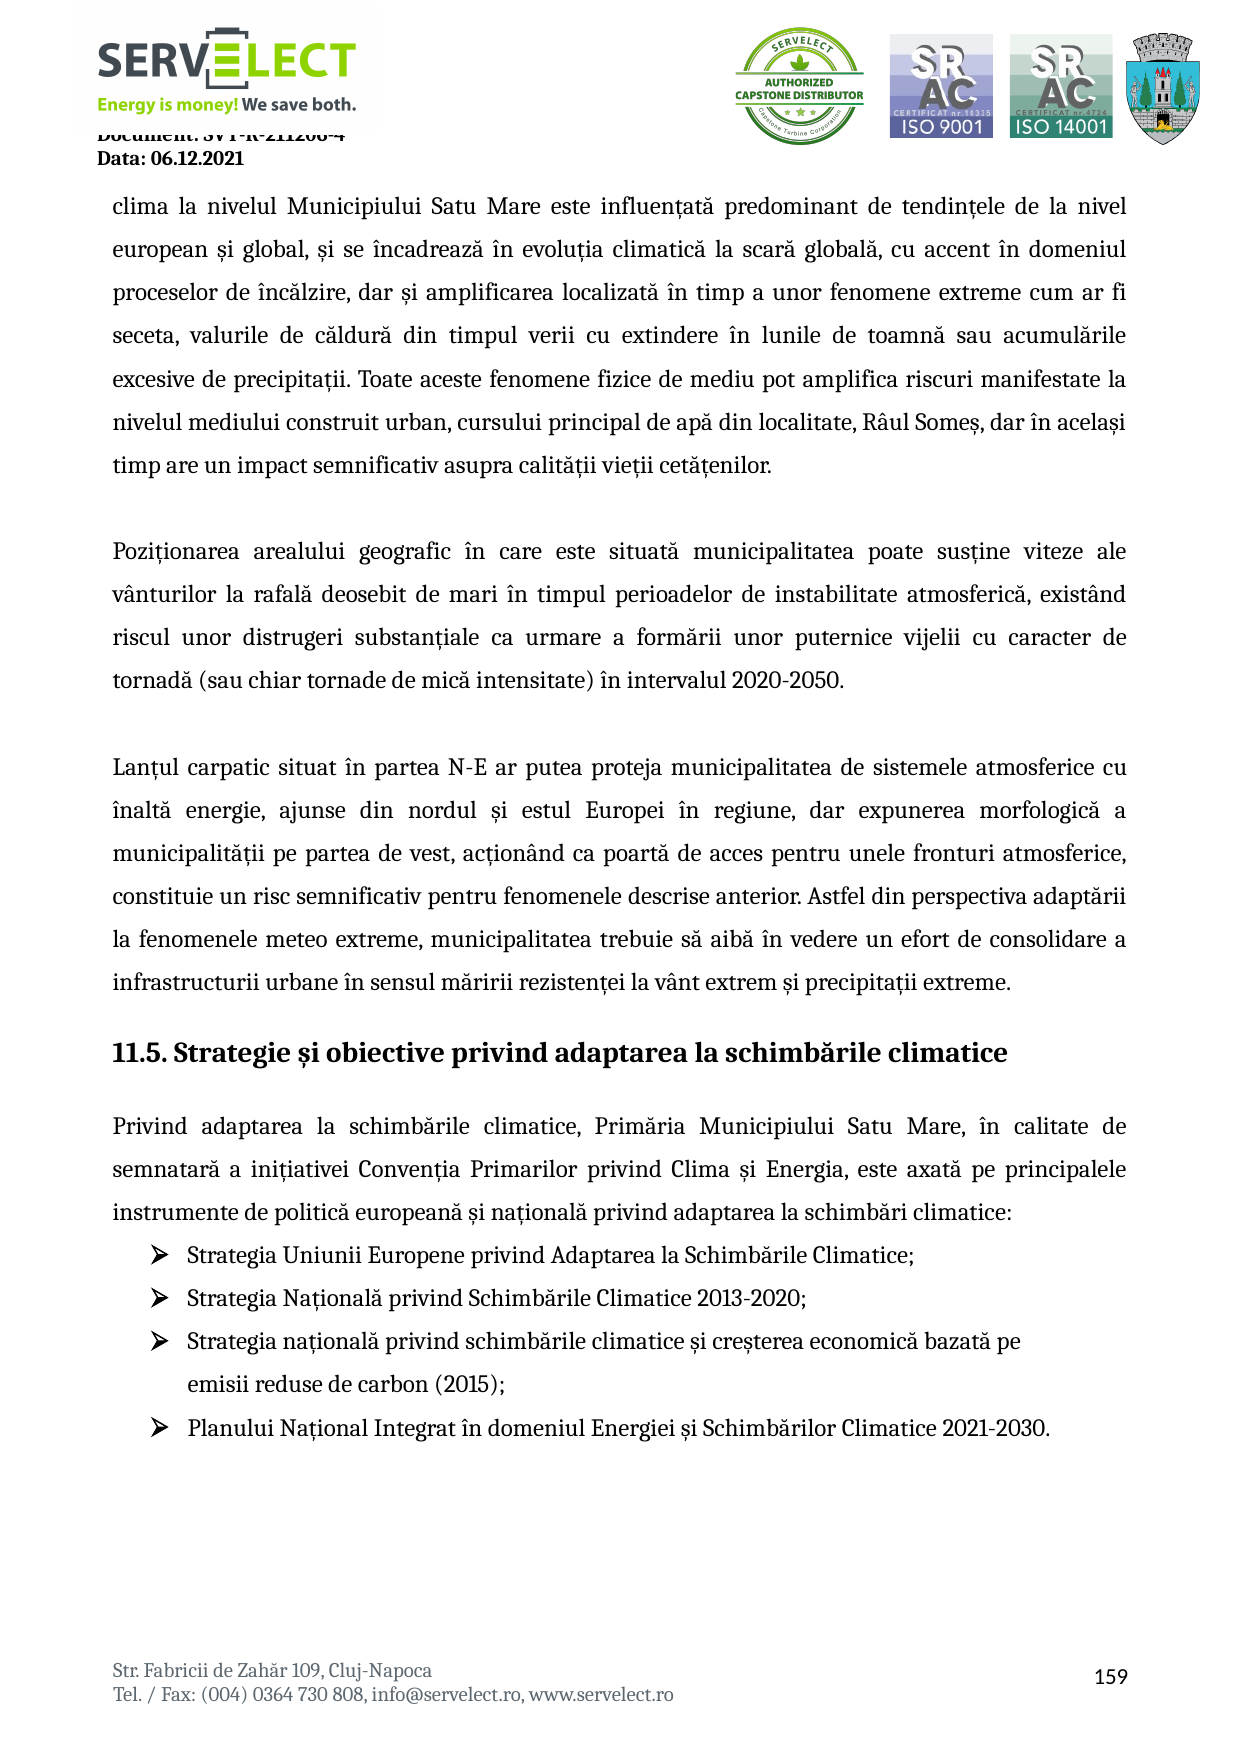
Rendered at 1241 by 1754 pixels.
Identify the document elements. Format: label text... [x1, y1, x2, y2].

list Planului Național Integrat în domeniul Energiei și Schimbărilor Climatice 2021-2030. [150, 1413, 1128, 1442]
picture [74, 3, 378, 135]
picture [735, 27, 864, 145]
picture [1126, 33, 1200, 145]
list Strategia Națională privind Schimbările Climatice 2013-2020; [150, 1284, 1128, 1313]
list Strategia națională privind schimbările climatice și creșterea economică bazată pe [150, 1327, 1128, 1356]
text Lanțul carpatic situat în partea N-E ar putea proteja municipalitatea de sistemele atmosferice cu înaltă energie, ajunse din nordul și estul Europei în regiune, dar expunerea morfologică a municipalității pe partea de vest, acționând ca poartă de acces pentru unele fronturi atmosferice, constituie un risc semnificativ pentru fenomenele descrise anterior. Astfel din perspectiva adaptării la fenomenele meteo extreme, municipalitatea trebuie să aibă în vedere un efort de consolidare a infrastructurii urbane în sensul măririi rezistenței la vânt extrem și precipitații extreme. [112, 753, 1128, 997]
subtitle 11.5. Strategie şi obiective privind adaptarea la schimbările climatice [112, 1036, 1128, 1070]
picture [1009, 34, 1113, 138]
picture [889, 34, 993, 138]
list emisii reduse de carbon (2015); [187, 1370, 1128, 1399]
list Strategia Uniunii Europene privind Adaptarea la Schimbările Climatice; [150, 1241, 1128, 1270]
text Privind adaptarea la schimbările climatice, Primăria Municipiului Satu Mare, în calitate de semnatară a inițiativei Convenția Primarilor privind Clima și Energia, este axată pe principalele instrumente de politică europeană și națională privind adaptarea la schimbări climatice: [112, 1112, 1128, 1227]
text Poziționarea arealului geografic în care este situată municipalitatea poate susține viteze ale vânturilor la rafală deosebit de mari în timpul perioadelor de instabilitate atmosferică, existând riscul unor distrugeri substanțiale ca urmare a formării unor puternice vijelii cu caracter de tornadă (sau chiar tornade de mică intensitate) în intervalul 2020-2050. [112, 537, 1128, 695]
